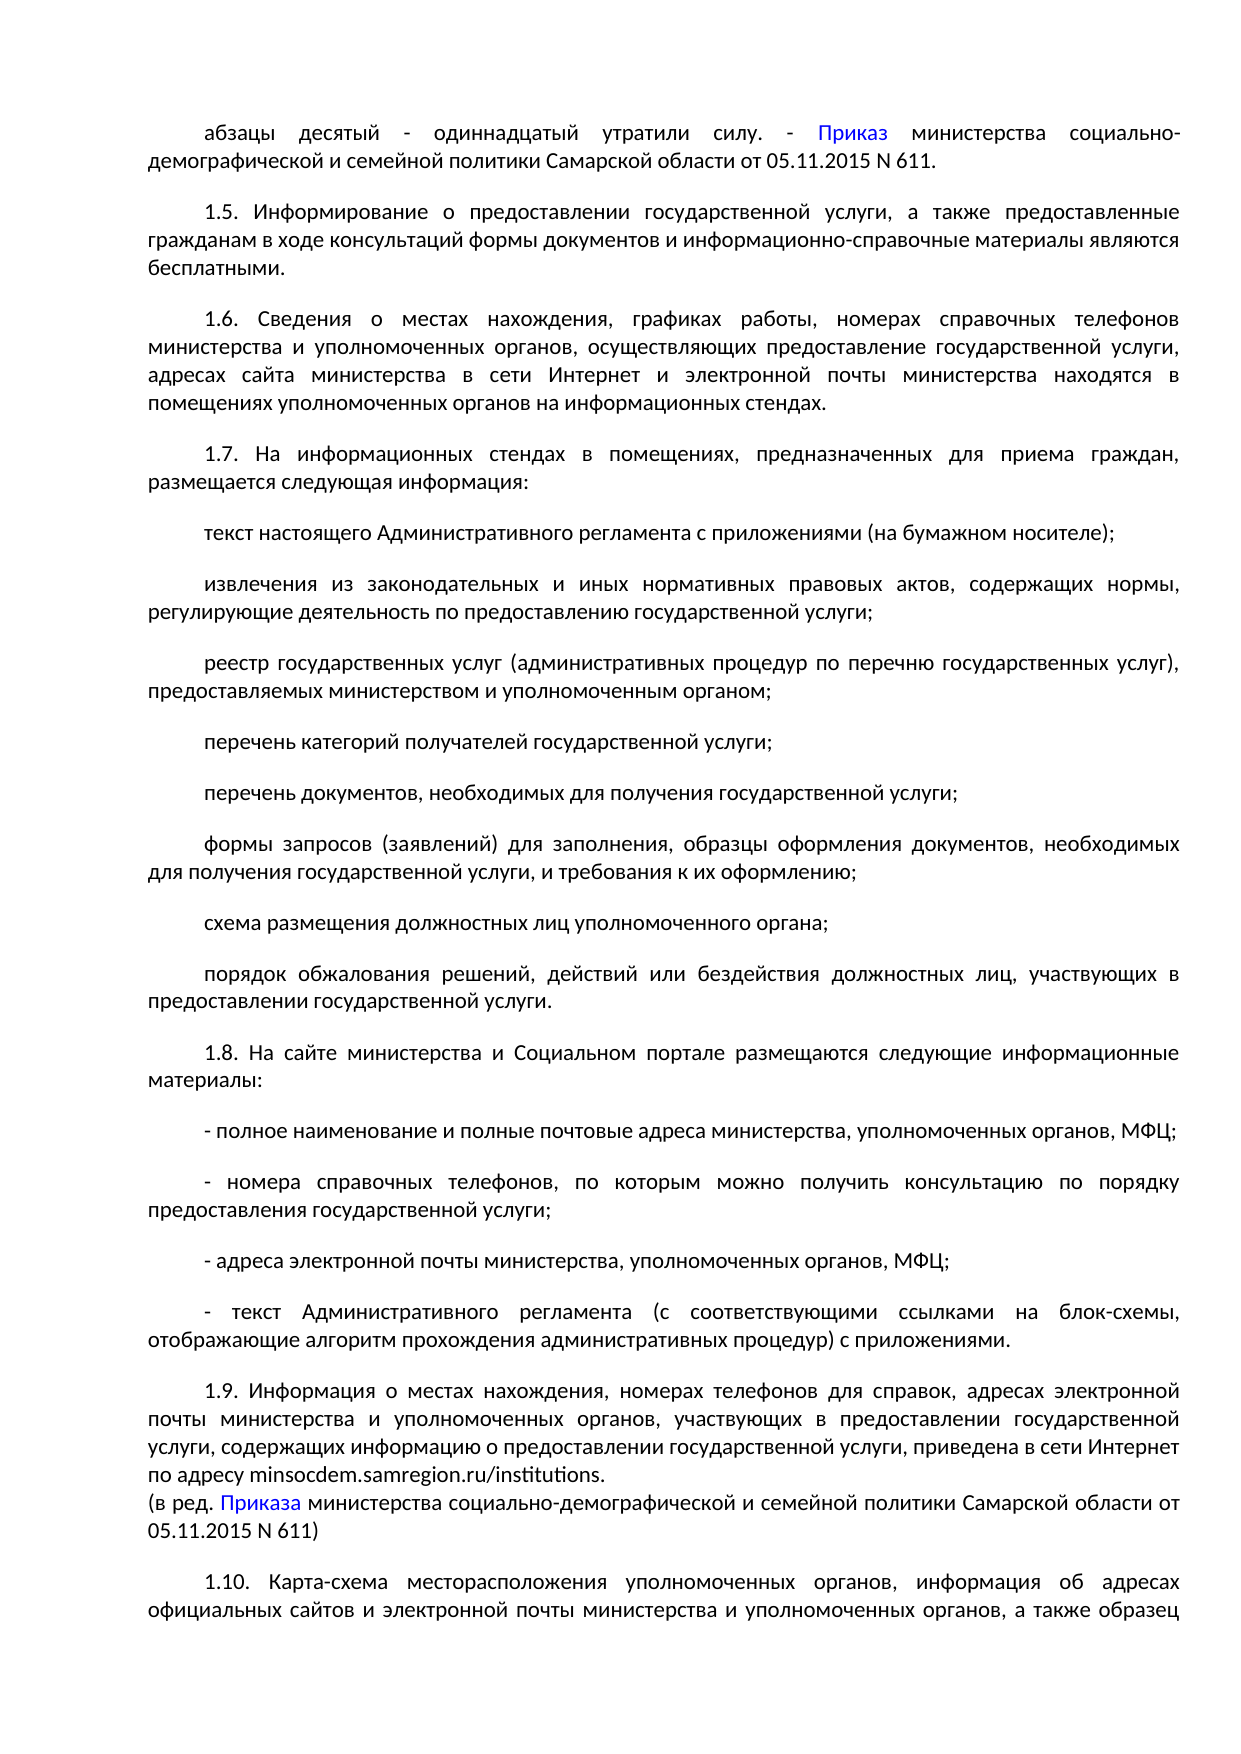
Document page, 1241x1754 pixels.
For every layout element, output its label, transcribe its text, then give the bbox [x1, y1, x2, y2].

text 1.7. На информационных стендах в помещениях, предназначенных для приема граждан, размещается следующая информация: [148, 439, 1181, 495]
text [148, 1567, 1181, 1623]
text - адреса электронной почты министерства, уполномоченных органов, МФЦ; [148, 1246, 1181, 1274]
text - полное наименование и полные почтовые адреса министерства, уполномоченных органов, МФЦ; [148, 1117, 1181, 1144]
text схема размещения должностных лиц уполномоченного органа; [148, 908, 1181, 936]
text реестр государственных услуг (административных процедур по перечню государственных услуг), предоставляемых министерством и уполномоченным органом; [148, 648, 1181, 704]
text 1.5. Информирование о предоставлении государственной услуги, а также предоставленные гражданам в ходе консультаций формы документов и информационно-справочные материалы являются бесплатными. [148, 197, 1181, 281]
text порядок обжалования решений, действий или бездействия должностных лиц, участвующих в предоставлении государственной услуги. [148, 959, 1181, 1015]
text перечень документов, необходимых для получения государственной услуги; [148, 778, 1181, 806]
text формы запросов (заявлений) для заполнения, образцы оформления документов, необходимых для получения государственной услуги, и требования к их оформлению; [148, 829, 1181, 885]
text текст настоящего Административного регламента с приложениями (на бумажном носителе); [148, 518, 1181, 546]
text (в ред. Приказа министерства социально-демографической и семейной политики Самарской области от 05.11.2015 N 611) [148, 1488, 1181, 1544]
text - номера справочных телефонов, по которым можно получить консультацию по порядку предоставления государственной услуги; [148, 1167, 1181, 1223]
text абзацы десятый - одиннадцатый утратили силу. - Приказ министерства социально-демографической и семейной политики Самарской области от 05.11.2015 N 611. [148, 118, 1181, 174]
text перечень категорий получателей государственной услуги; [148, 727, 1181, 755]
text - текст Административного регламента (с соответствующими ссылками на блок-схемы, отображающие алгоритм прохождения административных процедур) с приложениями. [148, 1297, 1181, 1353]
text 1.6. Сведения о местах нахождения, графиках работы, номерах справочных телефонов министерства и уполномоченных органов, осуществляющих предоставление государственной услуги, адресах сайта министерства в сети Интернет и электронной почты министерства находятся в помещениях уполномоченных органов на информационных стендах. [148, 304, 1181, 416]
text 1.8. На сайте министерства и Социальном портале размещаются следующие информационные материалы: [148, 1038, 1181, 1094]
text 1.9. Информация о местах нахождения, номерах телефонов для справок, адресах электронной почты министерства и уполномоченных органов, участвующих в предоставлении государственной услуги, содержащих информацию о предоставлении государственной услуги, приведена в сети Интернет по адресу minsocdem.samregion.ru/institutions. [148, 1376, 1181, 1488]
text извлечения из законодательных и иных нормативных правовых актов, содержащих нормы, регулирующие деятельность по предоставлению государственной услуги; [148, 569, 1181, 625]
